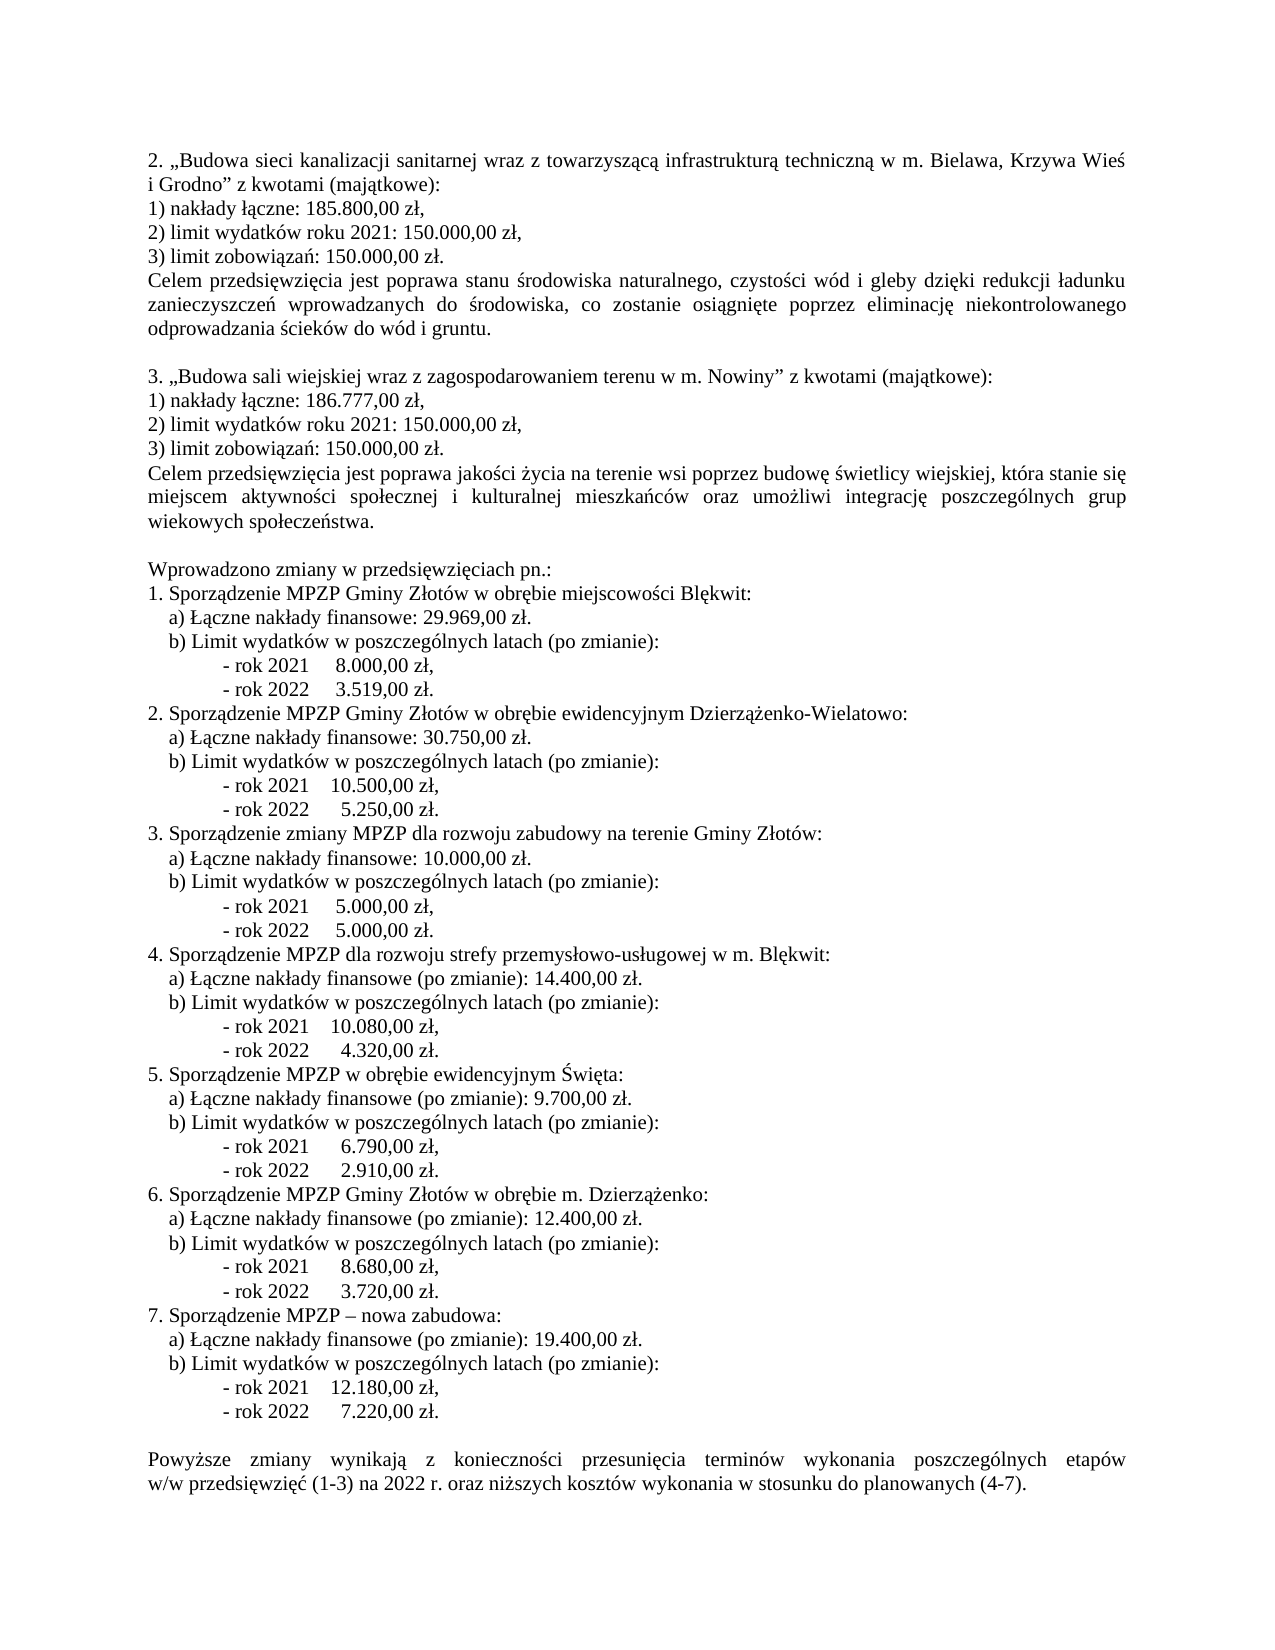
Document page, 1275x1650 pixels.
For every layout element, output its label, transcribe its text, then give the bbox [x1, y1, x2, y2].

text a) Łączne nakłady finansowe: 30.750,00 zł. [148, 725, 1127, 749]
text 4. Sporządzenie MPZP dla rozwoju strefy przemysłowo-usługowej w m. Blękwit: [148, 942, 1127, 966]
text a) Łączne nakłady finansowe: 10.000,00 zł. [148, 845, 1127, 869]
text 3) limit zobowiązań: 150.000,00 zł. [148, 436, 1127, 460]
text - rok 2021 10.080,00 zł, [223, 1014, 1127, 1038]
text 3) limit zobowiązań: 150.000,00 zł. [148, 244, 1127, 268]
text - rok 2022 2.910,00 zł. [223, 1158, 1127, 1182]
text b) Limit wydatków w poszczególnych latach (po zmianie): [148, 1351, 1127, 1375]
text a) Łączne nakłady finansowe (po zmianie): 9.700,00 zł. [148, 1086, 1127, 1110]
text 1. Sporządzenie MPZP Gminy Złotów w obrębie miejscowości Blękwit: [148, 581, 1127, 605]
text a) Łączne nakłady finansowe (po zmianie): 19.400,00 zł. [148, 1327, 1127, 1351]
text 2) limit wydatków roku 2021: 150.000,00 zł, [148, 412, 1127, 436]
text Celem przedsięwzięcia jest poprawa stanu środowiska naturalnego, czystości wód i gleby dzięki redukcji ładunku zanieczyszczeń wprowadzanych do środowiska, co zostanie osiągnięte poprzez eliminację niekontrolowanego odprowadzania ścieków do wód i gruntu. [148, 268, 1127, 340]
text 7. Sporządzenie MPZP – nowa zabudowa: [148, 1303, 1127, 1327]
text b) Limit wydatków w poszczególnych latach (po zmianie): [148, 869, 1127, 893]
text - rok 2022 5.000,00 zł. [223, 918, 1127, 942]
text - rok 2022 5.250,00 zł. [223, 797, 1127, 821]
text 5. Sporządzenie MPZP w obrębie ewidencyjnym Święta: [148, 1062, 1127, 1086]
text b) Limit wydatków w poszczególnych latach (po zmianie): [148, 1110, 1127, 1134]
text - rok 2021 5.000,00 zł, [223, 893, 1127, 918]
text - rok 2022 7.220,00 zł. [223, 1399, 1127, 1423]
text - rok 2022 4.320,00 zł. [223, 1038, 1127, 1062]
text b) Limit wydatków w poszczególnych latach (po zmianie): [148, 749, 1127, 773]
text b) Limit wydatków w poszczególnych latach (po zmianie): [148, 1230, 1127, 1254]
text Wprowadzono zmiany w przedsięwzięciach pn.: [148, 557, 1127, 581]
text a) Łączne nakłady finansowe (po zmianie): 12.400,00 zł. [148, 1206, 1127, 1230]
text a) Łączne nakłady finansowe (po zmianie): 14.400,00 zł. [148, 966, 1127, 990]
text 2. Sporządzenie MPZP Gminy Złotów w obrębie ewidencyjnym Dzierzążenko-Wielatowo: [148, 701, 1127, 725]
text 2. „Budowa sieci kanalizacji sanitarnej wraz z towarzyszącą infrastrukturą techniczną w m. Bielawa, Krzywa Wieś i Grodno” z kwotami (majątkowe): [148, 148, 1127, 196]
text 3. Sporządzenie zmiany MPZP dla rozwoju zabudowy na terenie Gminy Złotów: [148, 821, 1127, 845]
text - rok 2022 3.519,00 zł. [223, 677, 1127, 701]
text 6. Sporządzenie MPZP Gminy Złotów w obrębie m. Dzierzążenko: [148, 1182, 1127, 1206]
text 3. „Budowa sali wiejskiej wraz z zagospodarowaniem terenu w m. Nowiny” z kwotami (majątkowe): [148, 364, 1127, 388]
text 2) limit wydatków roku 2021: 150.000,00 zł, [148, 220, 1127, 244]
text - rok 2021 10.500,00 zł, [223, 773, 1127, 797]
text - rok 2022 3.720,00 zł. [223, 1278, 1127, 1303]
text Powyższe zmiany wynikają z konieczności przesunięcia terminów wykonania poszczególnych etapów w/w przedsięwzięć (1-3) na 2022 r. oraz niższych kosztów wykonania w stosunku do planowanych (4-7). [148, 1447, 1127, 1495]
text - rok 2021 6.790,00 zł, [223, 1134, 1127, 1158]
text a) Łączne nakłady finansowe: 29.969,00 zł. [148, 605, 1127, 629]
text - rok 2021 8.000,00 zł, [223, 653, 1127, 677]
text 1) nakłady łączne: 186.777,00 zł, [148, 388, 1127, 412]
text Celem przedsięwzięcia jest poprawa jakości życia na terenie wsi poprzez budowę świetlicy wiejskiej, która stanie się miejscem aktywności społecznej i kulturalnej mieszkańców oraz umożliwi integrację poszczególnych grup wiekowych społeczeństwa. [148, 460, 1127, 533]
text b) Limit wydatków w poszczególnych latach (po zmianie): [148, 629, 1127, 653]
text - rok 2021 12.180,00 zł, [223, 1375, 1127, 1399]
text - rok 2021 8.680,00 zł, [223, 1254, 1127, 1278]
text b) Limit wydatków w poszczególnych latach (po zmianie): [148, 990, 1127, 1014]
text 1) nakłady łączne: 185.800,00 zł, [148, 196, 1127, 220]
